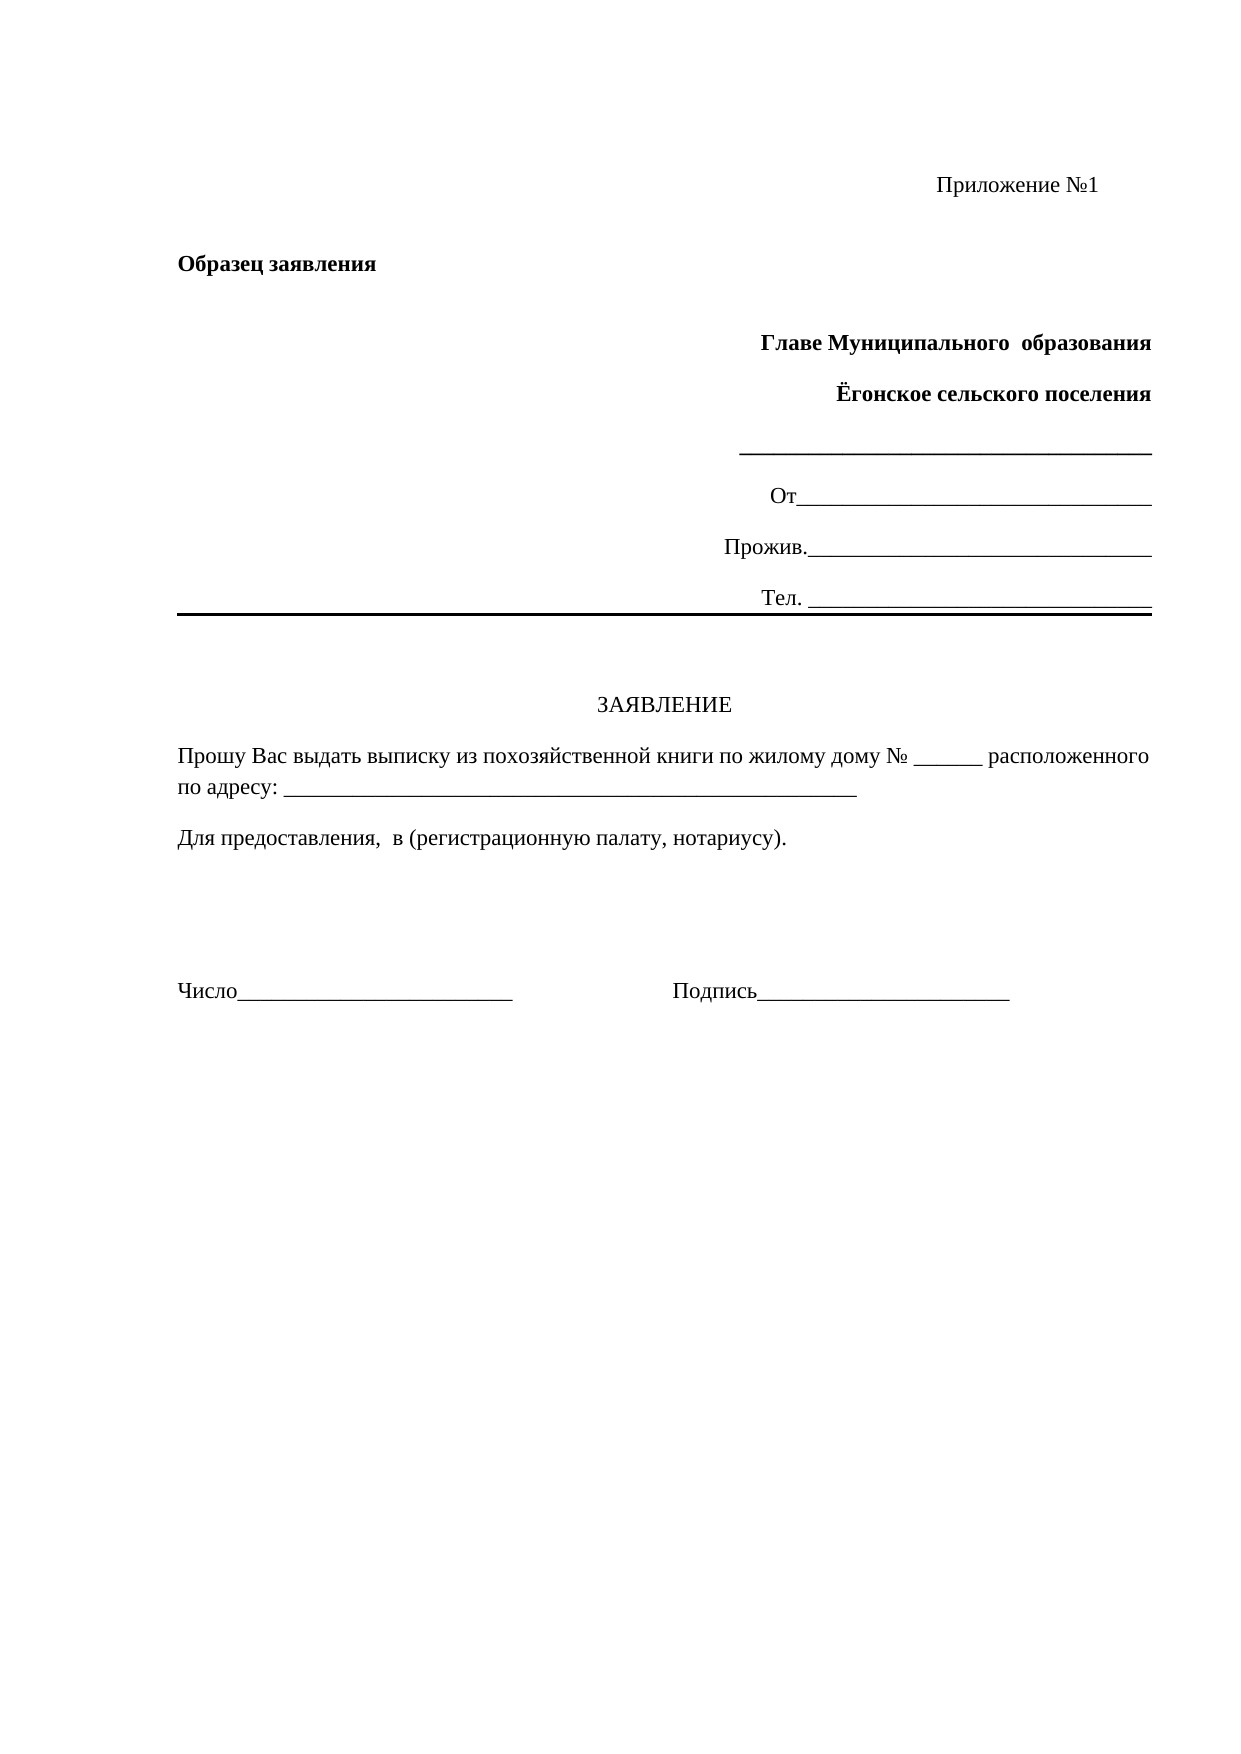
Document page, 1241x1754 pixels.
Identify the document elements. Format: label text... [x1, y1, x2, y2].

text Ёгонское сельского поселения [177, 380, 1152, 406]
text Главе Муниципального образования [177, 329, 1152, 355]
text Прожив.______________________________ [177, 533, 1152, 559]
text Образец заявления [177, 250, 1152, 276]
text Число________________________ Подпись______________________ [177, 977, 1152, 1003]
text Тел. ______________________________ [177, 584, 1152, 613]
text ____________________________________ [177, 431, 1152, 457]
text От_______________________________ [177, 482, 1152, 508]
text Приложение №1 [177, 171, 1152, 197]
text Для предоставления, в (регистрационную палату, нотариусу). [177, 824, 1152, 850]
text Прошу Вас выдать выписку из похозяйственной книги по жилому дому № ______ расположенного по адресу: __________________________________________________ [177, 742, 1152, 799]
text ЗАЯВЛЕНИЕ [177, 691, 1152, 718]
